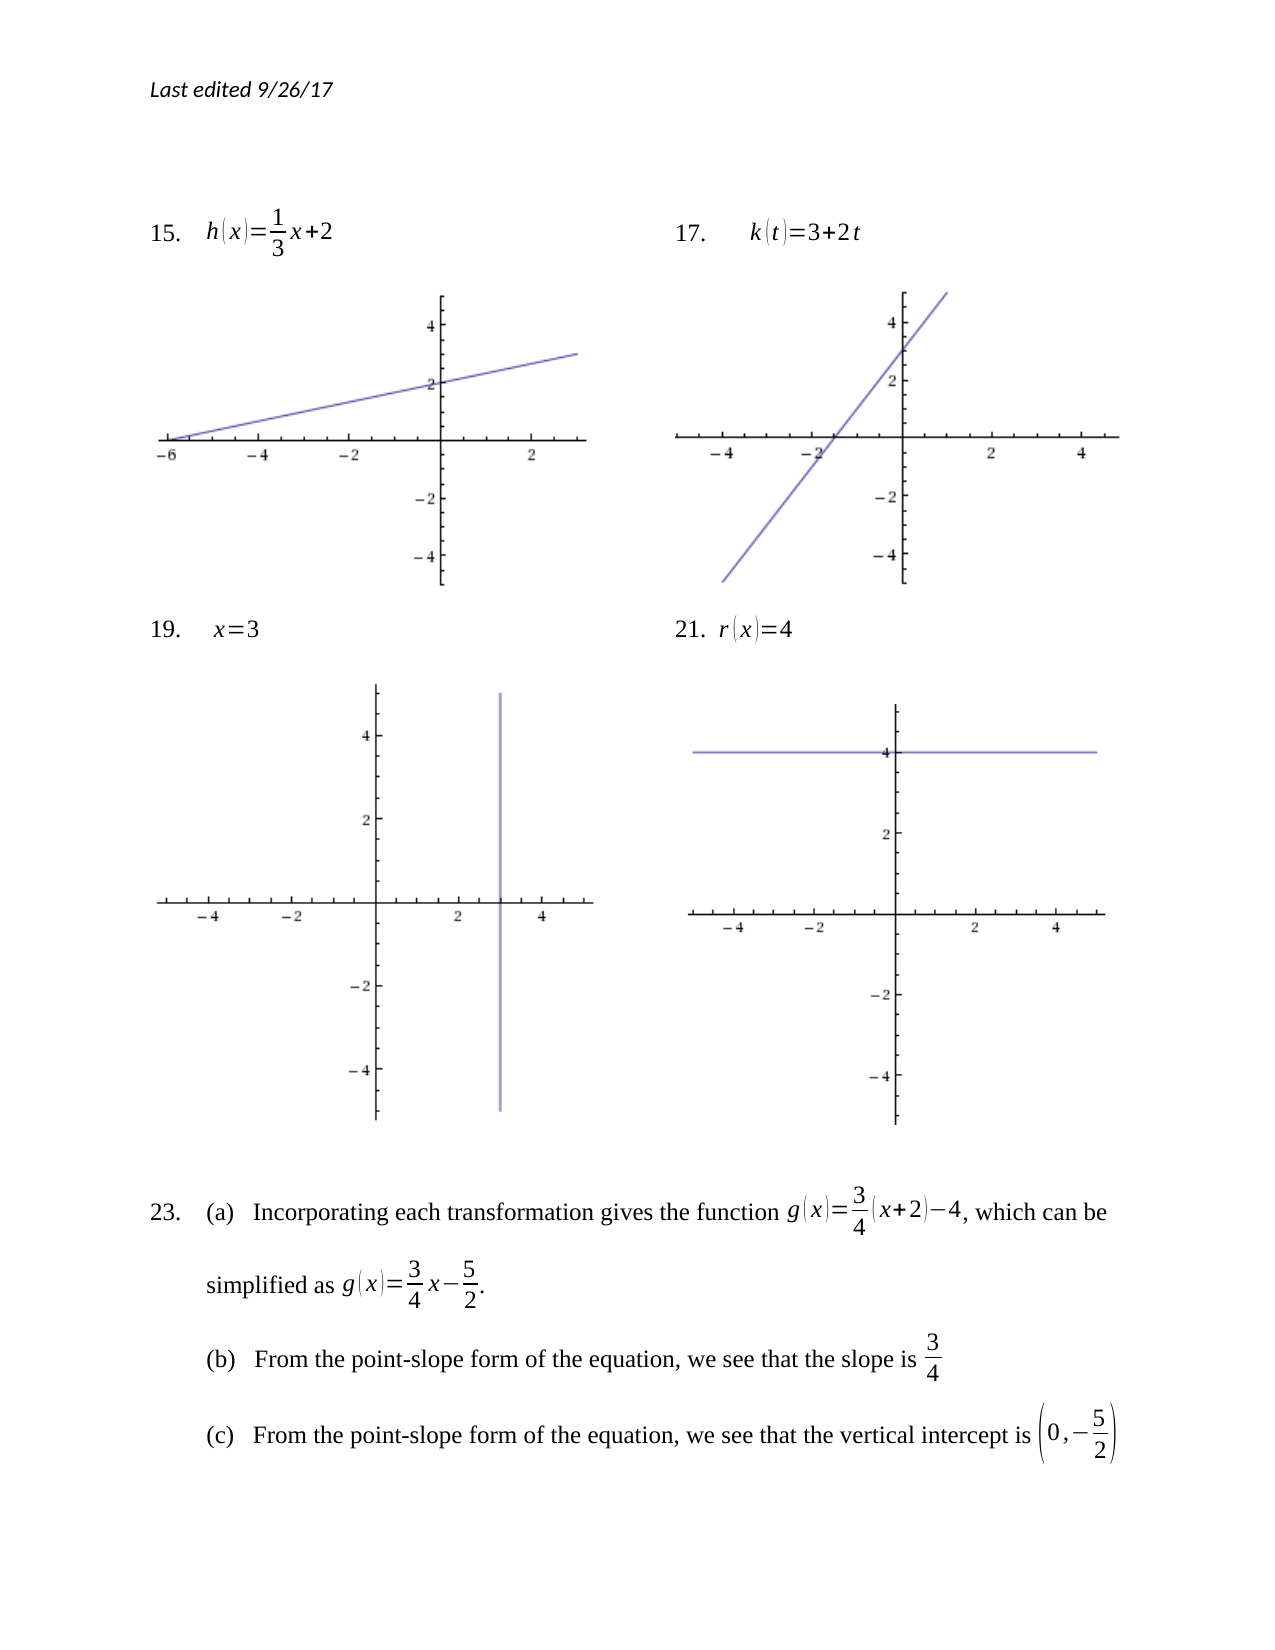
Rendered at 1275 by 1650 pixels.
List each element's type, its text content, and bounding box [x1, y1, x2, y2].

list 23. (a) Incorporating each transformation gives the function , which can be simplified as . [150, 1182, 1125, 1314]
text 15. 17. [150, 203, 1125, 262]
picture [150, 677, 594, 1125]
list (b) From the point-slope form of the equation, we see that the slope is [150, 1328, 1125, 1387]
list (c) From the point-slope form of the equation, we see that the vertical intercept is [150, 1402, 1125, 1467]
picture [150, 288, 591, 589]
picture [687, 704, 1106, 1125]
text 19. 21. [150, 614, 1125, 644]
picture [675, 287, 1120, 589]
